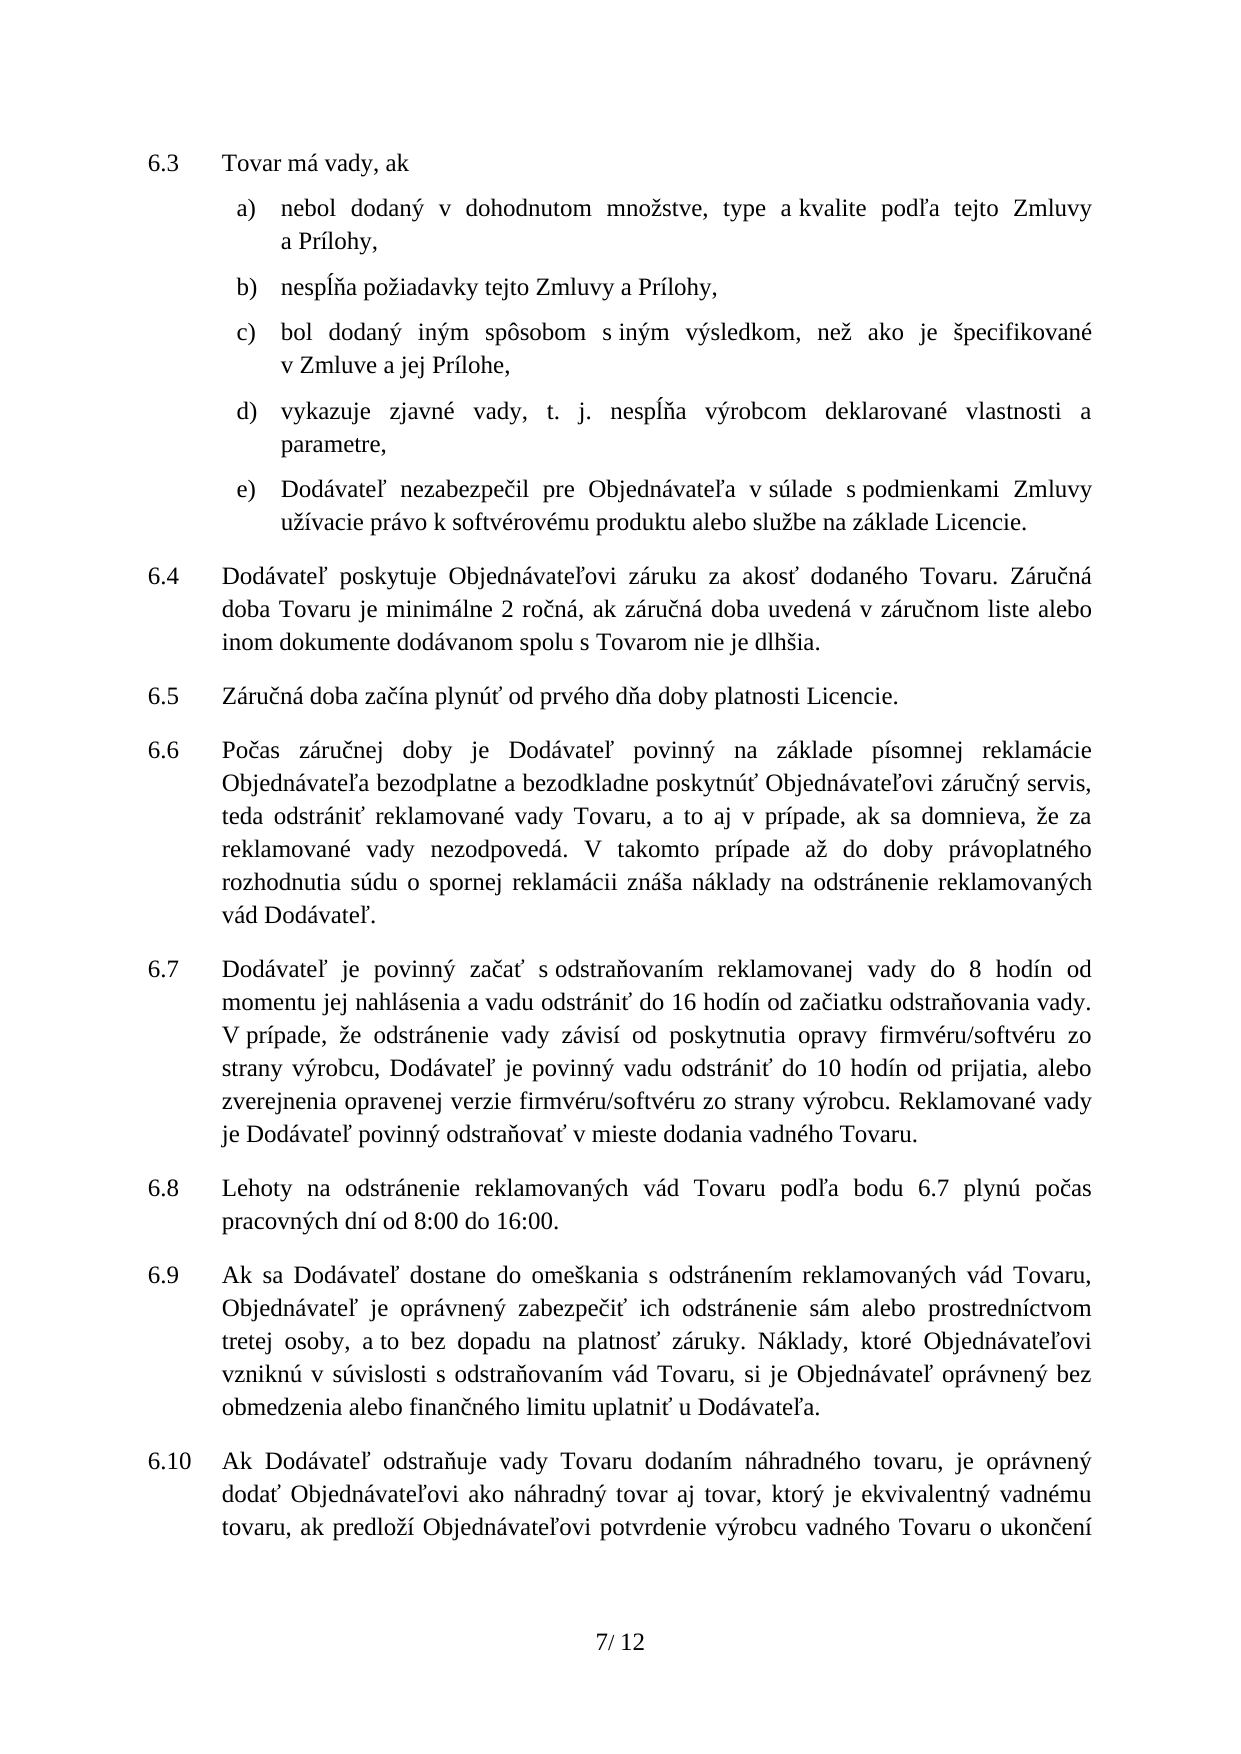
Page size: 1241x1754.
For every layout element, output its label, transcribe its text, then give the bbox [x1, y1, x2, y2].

list Dodávateľ je povinný začať s odstraňovaním reklamovanej vady do 8 hodín od momentu jej nahlásenia a vadu odstrániť do 16 hodín od začiatku odstraňovania vady. V prípade, že odstránenie vady závisí od poskytnutia opravy firmvéru/softvéru zo strany výrobcu, Dodávateľ je povinný vadu odstrániť do 10 hodín od prijatia, alebo zverejnenia opravenej verzie firmvéru/softvéru zo strany výrobcu. Reklamované vady je Dodávateľ povinný odstraňovať v mieste dodania vadného Tovaru. [148, 954, 1092, 1148]
list Ak sa Dodávateľ dostane do omeškania s odstránením reklamovaných vád Tovaru, Objednávateľ je oprávnený zabezpečiť ich odstránenie sám alebo prostredníctvom tretej osoby, a to bez dopadu na platnosť záruky. Náklady, ktoré Objednávateľovi vzniknú v súvislosti s odstraňovaním vád Tovaru, si je Objednávateľ oprávnený bez obmedzenia alebo finančného limitu uplatniť u Dodávateľa. [148, 1260, 1092, 1421]
list Počas záručnej doby je Dodávateľ povinný na základe písomnej reklamácie Objednávateľa bezodplatne a bezodkladne poskytnúť Objednávateľovi záručný servis, teda odstrániť reklamované vady Tovaru, a to aj v prípade, ak sa domnieva, že za reklamované vady nezodpovedá. V takomto prípade až do doby právoplatného rozhodnutia súdu o spornej reklamácii znáša náklady na odstránenie reklamovaných vád Dodávateľ. [148, 735, 1092, 929]
list Tovar má vady, ak [148, 148, 1092, 176]
list bol dodaný iným spôsobom s iným výsledkom, než ako je špecifikované v Zmluve a jej Prílohe, [236, 317, 1092, 379]
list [148, 1446, 1092, 1541]
list nespĺňa požiadavky tejto Zmluvy a Prílohy, [236, 272, 1092, 301]
list vykazuje zjavné vady, t. j. nespĺňa výrobcom deklarované vlastnosti a parametre, [236, 396, 1092, 458]
list Dodávateľ poskytuje Objednávateľovi záruku za akosť dodaného Tovaru. Záručná doba Tovaru je minimálne 2 ročná, ak záručná doba uvedená v záručnom liste alebo inom dokumente dodávanom spolu s Tovarom nie je dlhšia. [148, 561, 1092, 656]
list nebol dodaný v dohodnutom množstve, type a kvalite podľa tejto Zmluvy a Prílohy, [236, 193, 1092, 255]
list Dodávateľ nezabezpečil pre Objednávateľa v súlade s podmienkami Zmluvy užívacie právo k softvérovému produktu alebo službe na základe Licencie. [236, 474, 1092, 536]
list Lehoty na odstránenie reklamovaných vád Tovaru podľa bodu 6.7 plynú počas pracovných dní od 8:00 do 16:00. [148, 1173, 1092, 1235]
list Záručná doba začína plynúť od prvého dňa doby platnosti Licencie. [148, 681, 1092, 710]
